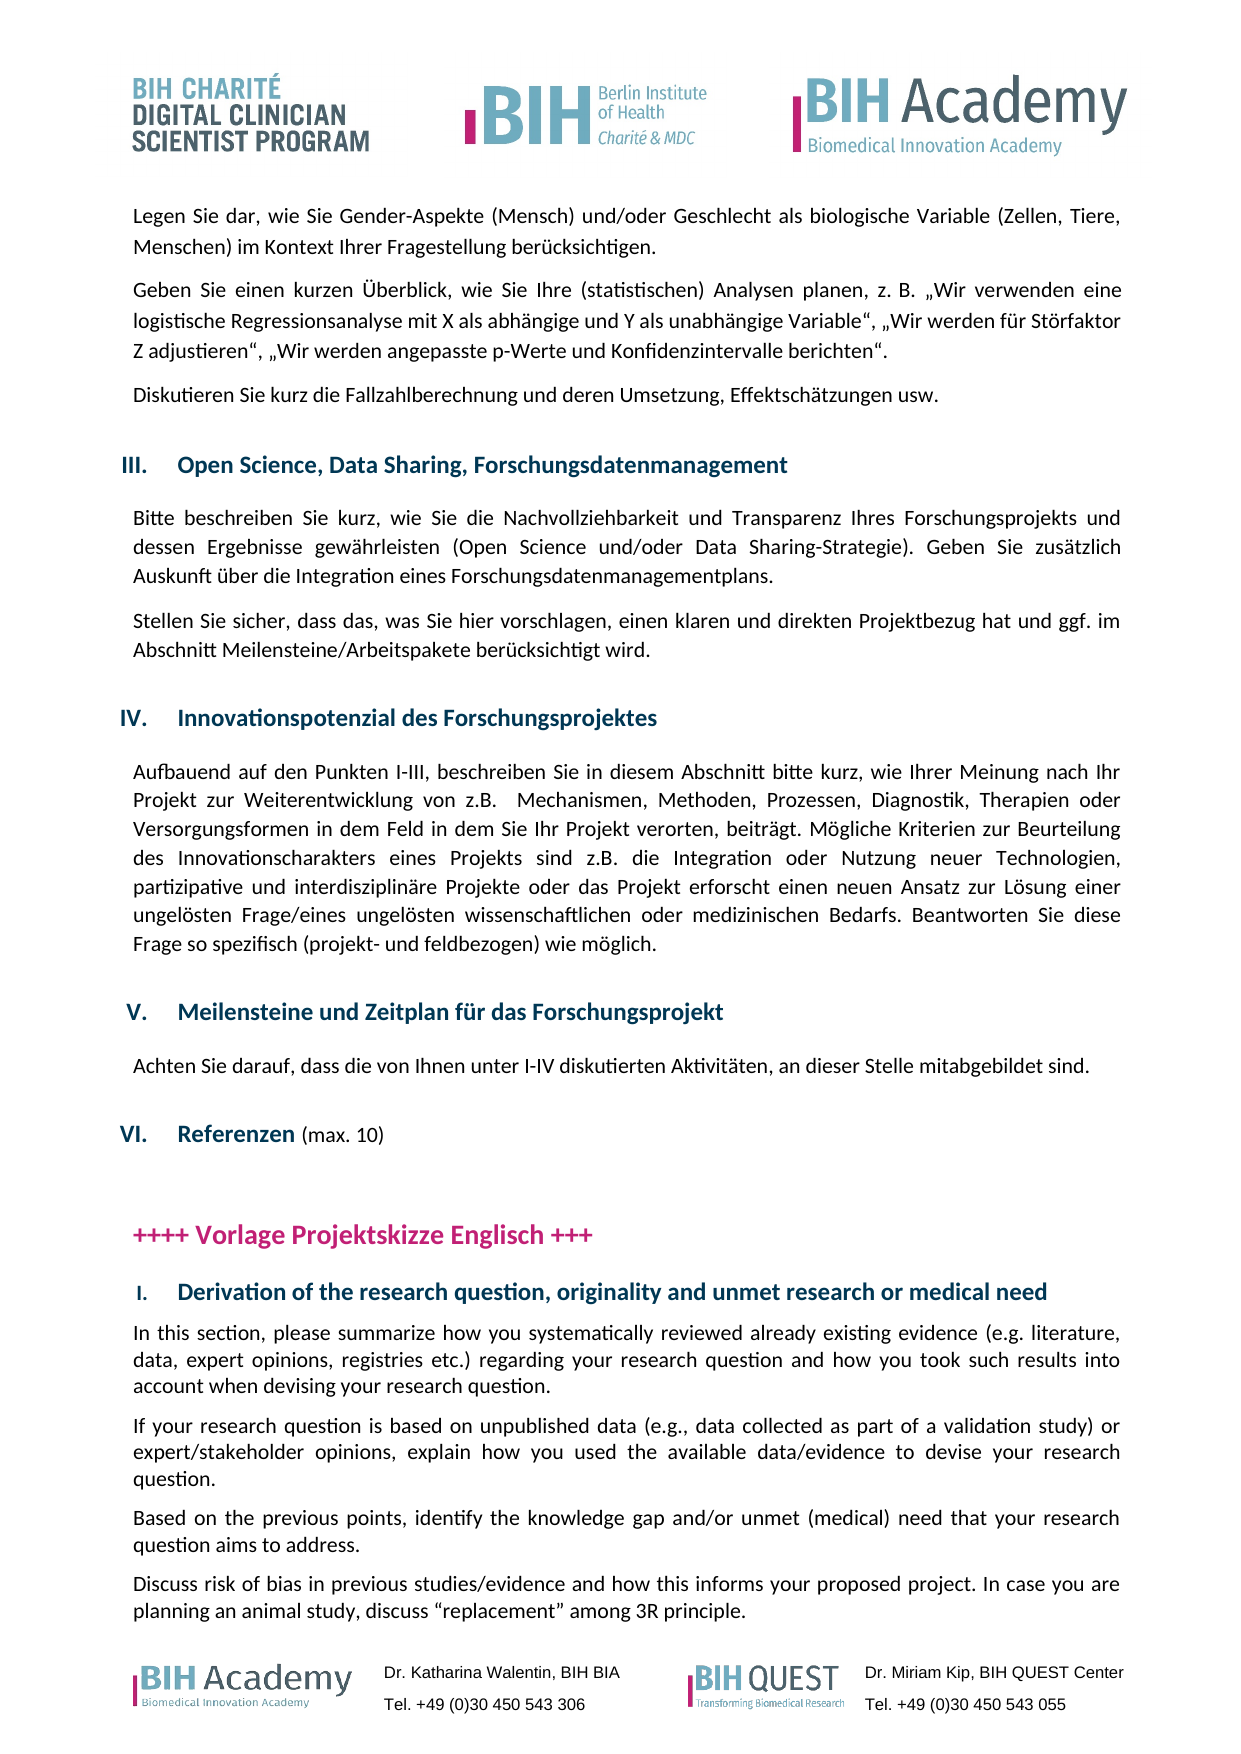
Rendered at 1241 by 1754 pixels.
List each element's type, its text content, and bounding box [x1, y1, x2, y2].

list Referenzen (max. 10) [148, 1118, 1122, 1149]
picture [768, 52, 1153, 178]
text In this section, please summarize how you systematically reviewed already existing evidence (e.g. literature, data, expert opinions, registries etc.) regarding your research question and how you took such results into account when devising your research question. [133, 1319, 1122, 1399]
picture [95, 52, 408, 177]
text Discuss risk of bias in previous studies/evidence and how this informs your proposed project. In case you are planning an animal study, discuss “replacement” among 3R principle. [133, 1570, 1122, 1623]
text Stellen Sie sicher, dass das, was Sie hier vorschlagen, einen klaren und direkten Projektbezug hat und ggf. im Abschnitt Meilensteine/Arbeitspakete berücksichtigt wird. [133, 607, 1122, 663]
picture [443, 52, 727, 178]
list Legen Sie dar, wie Sie Gender-Aspekte (Mensch) und/oder Geschlecht als biologische Variable (Zellen, Tiere, Menschen) im Kontext Ihrer Fragestellung berücksichtigen. [133, 203, 1122, 260]
list Geben Sie einen kurzen Überblick, wie Sie Ihre (statistischen) Analysen planen, z. B. „Wir verwenden eine logistische Regressionsanalyse mit X als abhängige und Y als unabhängige Variable“, „Wir werden für Störfaktor Z adjustieren“, „Wir werden angepasste p-Werte und Konfidenzintervalle berichten“. [133, 276, 1122, 364]
picture [133, 1663, 353, 1711]
list Diskutieren Sie kurz die Fallzahlberechnung und deren Umsetzung, Effektschätzungen usw. [133, 381, 1122, 407]
list Meilensteine und Zeitplan für das Forschungsprojekt [148, 997, 1122, 1027]
picture [680, 1657, 853, 1714]
text Bitte beschreiben Sie kurz, wie Sie die Nachvollziehbarkeit und Transparenz Ihres Forschungsprojekts und dessen Ergebnisse gewährleisten (Open Science und/oder Data Sharing-Strategie). Geben Sie zusätzlich Auskunft über die Integration eines Forschungsdatenmanagementplans. [133, 504, 1122, 588]
list Derivation of the research question, originality and unmet research or medical need [148, 1276, 1122, 1307]
list Innovationspotenzial des Forschungsprojektes [148, 702, 1122, 733]
text Based on the previous points, identify the knowledge gap and/or unmet (medical) need that your research question aims to address. [133, 1504, 1122, 1558]
text Achten Sie darauf, dass die von Ihnen unter I-IV diskutierten Aktivitäten, an dieser Stelle mitabgebildet sind. [133, 1052, 1122, 1079]
list Open Science, Data Sharing, Forschungsdatenmanagement [148, 449, 1122, 479]
text Aufbauend auf den Punkten I-III, beschreiben Sie in diesem Abschnitt bitte kurz, wie Ihrer Meinung nach Ihr Projekt zur Weiterentwicklung von z.B. Mechanismen, Methoden, Prozessen, Diagnostik, Therapien oder Versorgungsformen in dem Feld in dem Sie Ihr Projekt verorten, beiträgt. Mögliche Kriterien zur Beurteilung des Innovationscharakters eines Projekts sind z.B. die Integration oder Nutzung neuer Technologien, partizipative und interdisziplinäre Projekte oder das Projekt erforscht einen neuen Ansatz zur Lösung einer ungelösten Frage/eines ungelösten wissenschaftlichen oder medizinischen Bedarfs. Beantworten Sie diese Frage so spezifisch (projekt- und feldbezogen) wie möglich. [133, 758, 1122, 957]
text ++++ Vorlage Projektskizze Englisch +++ [133, 1217, 1122, 1251]
text If your research question is based on unpublished data (e.g., data collected as part of a validation study) or expert/stakeholder opinions, explain how you used the available data/evidence to devise your research question. [133, 1412, 1122, 1492]
